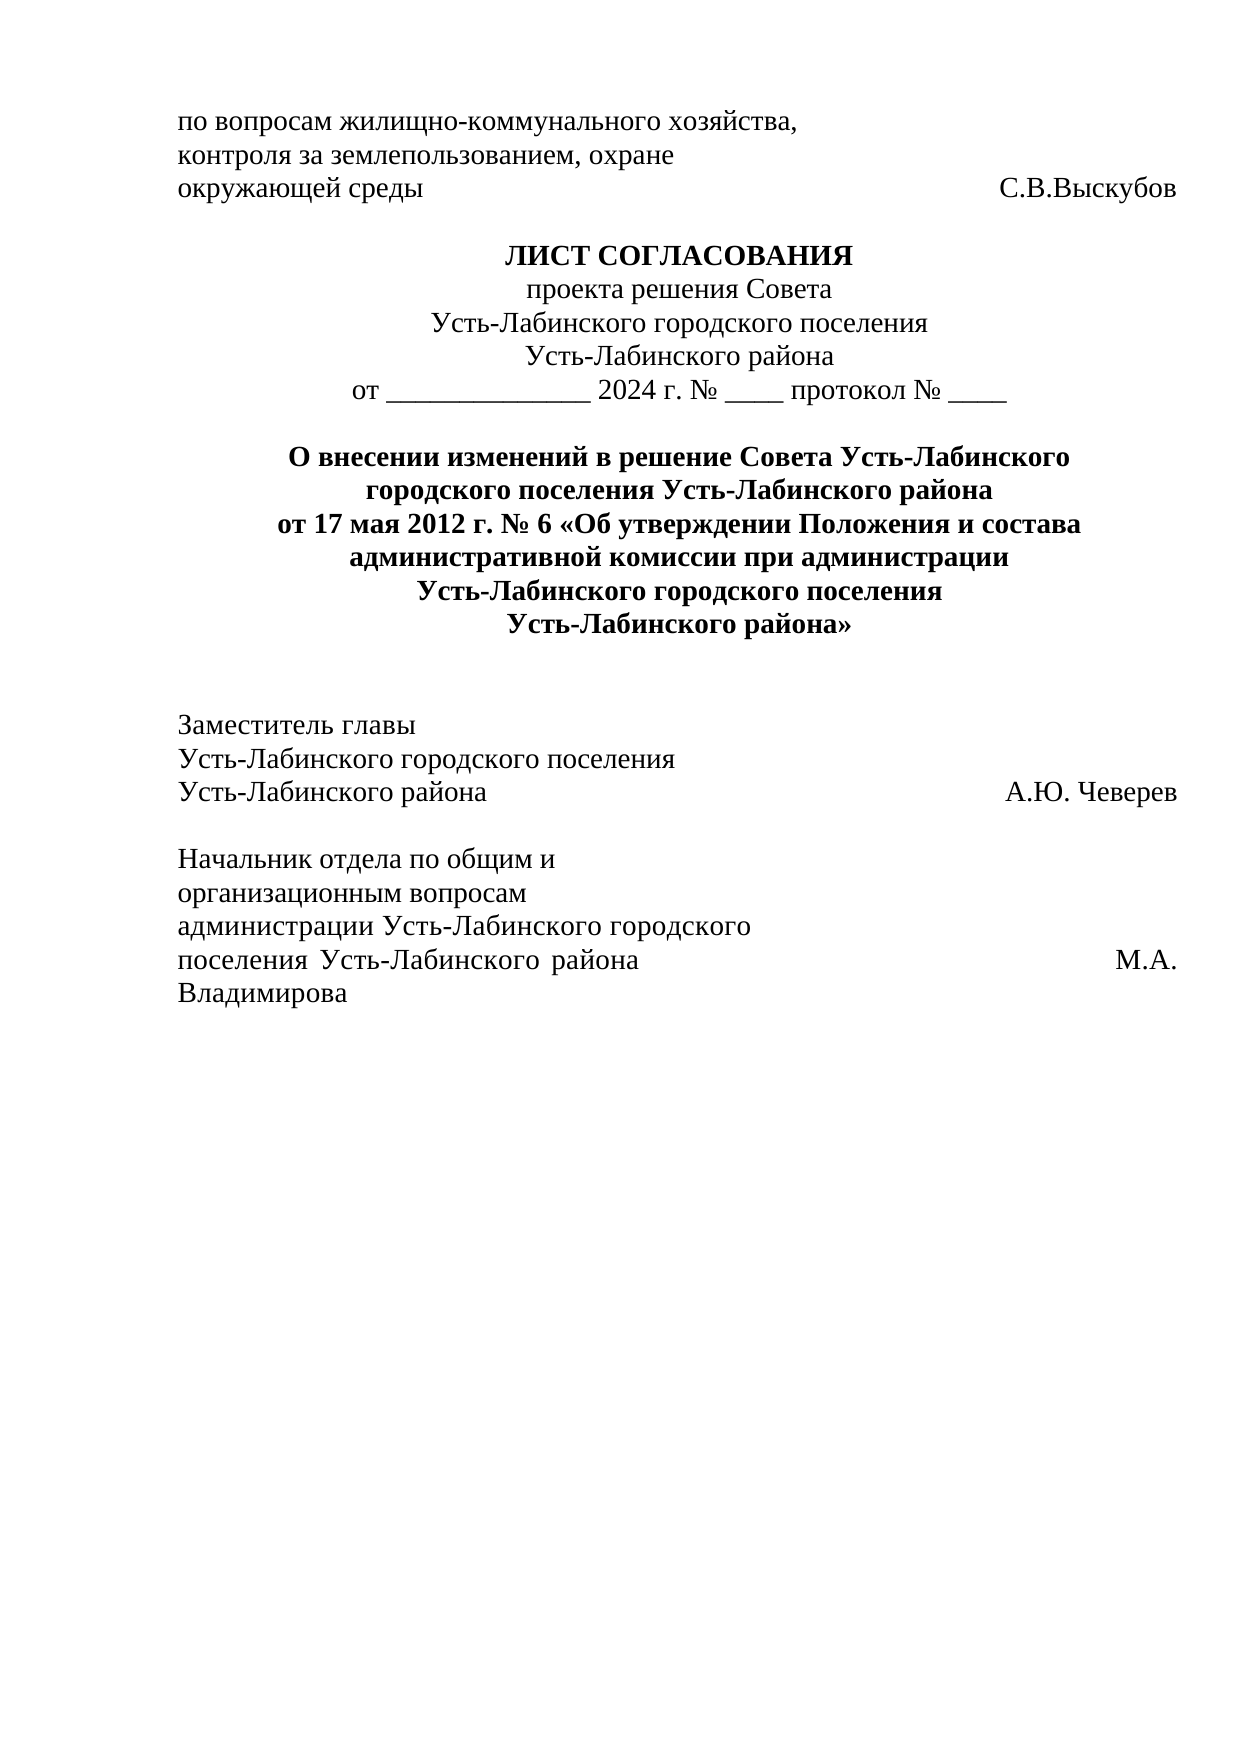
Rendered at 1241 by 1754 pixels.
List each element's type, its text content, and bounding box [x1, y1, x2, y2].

text контроля за землепользованием, охране [177, 137, 1181, 171]
text Усть-Лабинского городского поселения [177, 573, 1181, 607]
text Усть-Лабинского городского поселения [177, 741, 1181, 774]
text О внесении изменений в решение Совета Усть-Лабинского [177, 439, 1181, 472]
text Усть-Лабинского района» [177, 607, 1181, 640]
text поселения Усть-Лабинского района М.А. Владимирова [177, 942, 1181, 1009]
text ЛИСТ СОГЛАСОВАНИЯ [177, 238, 1181, 271]
text организационным вопросам [177, 875, 1181, 908]
text Усть-Лабинского городского поселения [177, 305, 1181, 338]
text Начальник отдела по общим и [177, 841, 1181, 875]
text Заместитель главы [177, 707, 1181, 741]
text по вопросам жилищно-коммунального хозяйства, [177, 103, 1181, 137]
text городского поселения Усть-Лабинского района [177, 472, 1181, 506]
text от ______________ 2024 г. № ____ протокол № ____ [177, 372, 1181, 405]
text проекта решения Совета [177, 271, 1181, 305]
text Усть-Лабинского района [177, 338, 1181, 372]
text от 17 мая 2012 г. № 6 «Об утверждении Положения и состава административной комиссии при администрации [177, 506, 1181, 573]
text окружающей среды С.В.Выскубов [177, 171, 1181, 204]
text администрации Усть-Лабинского городского [177, 908, 1181, 942]
text Усть-Лабинского района А.Ю. Чеверев [177, 774, 1181, 808]
